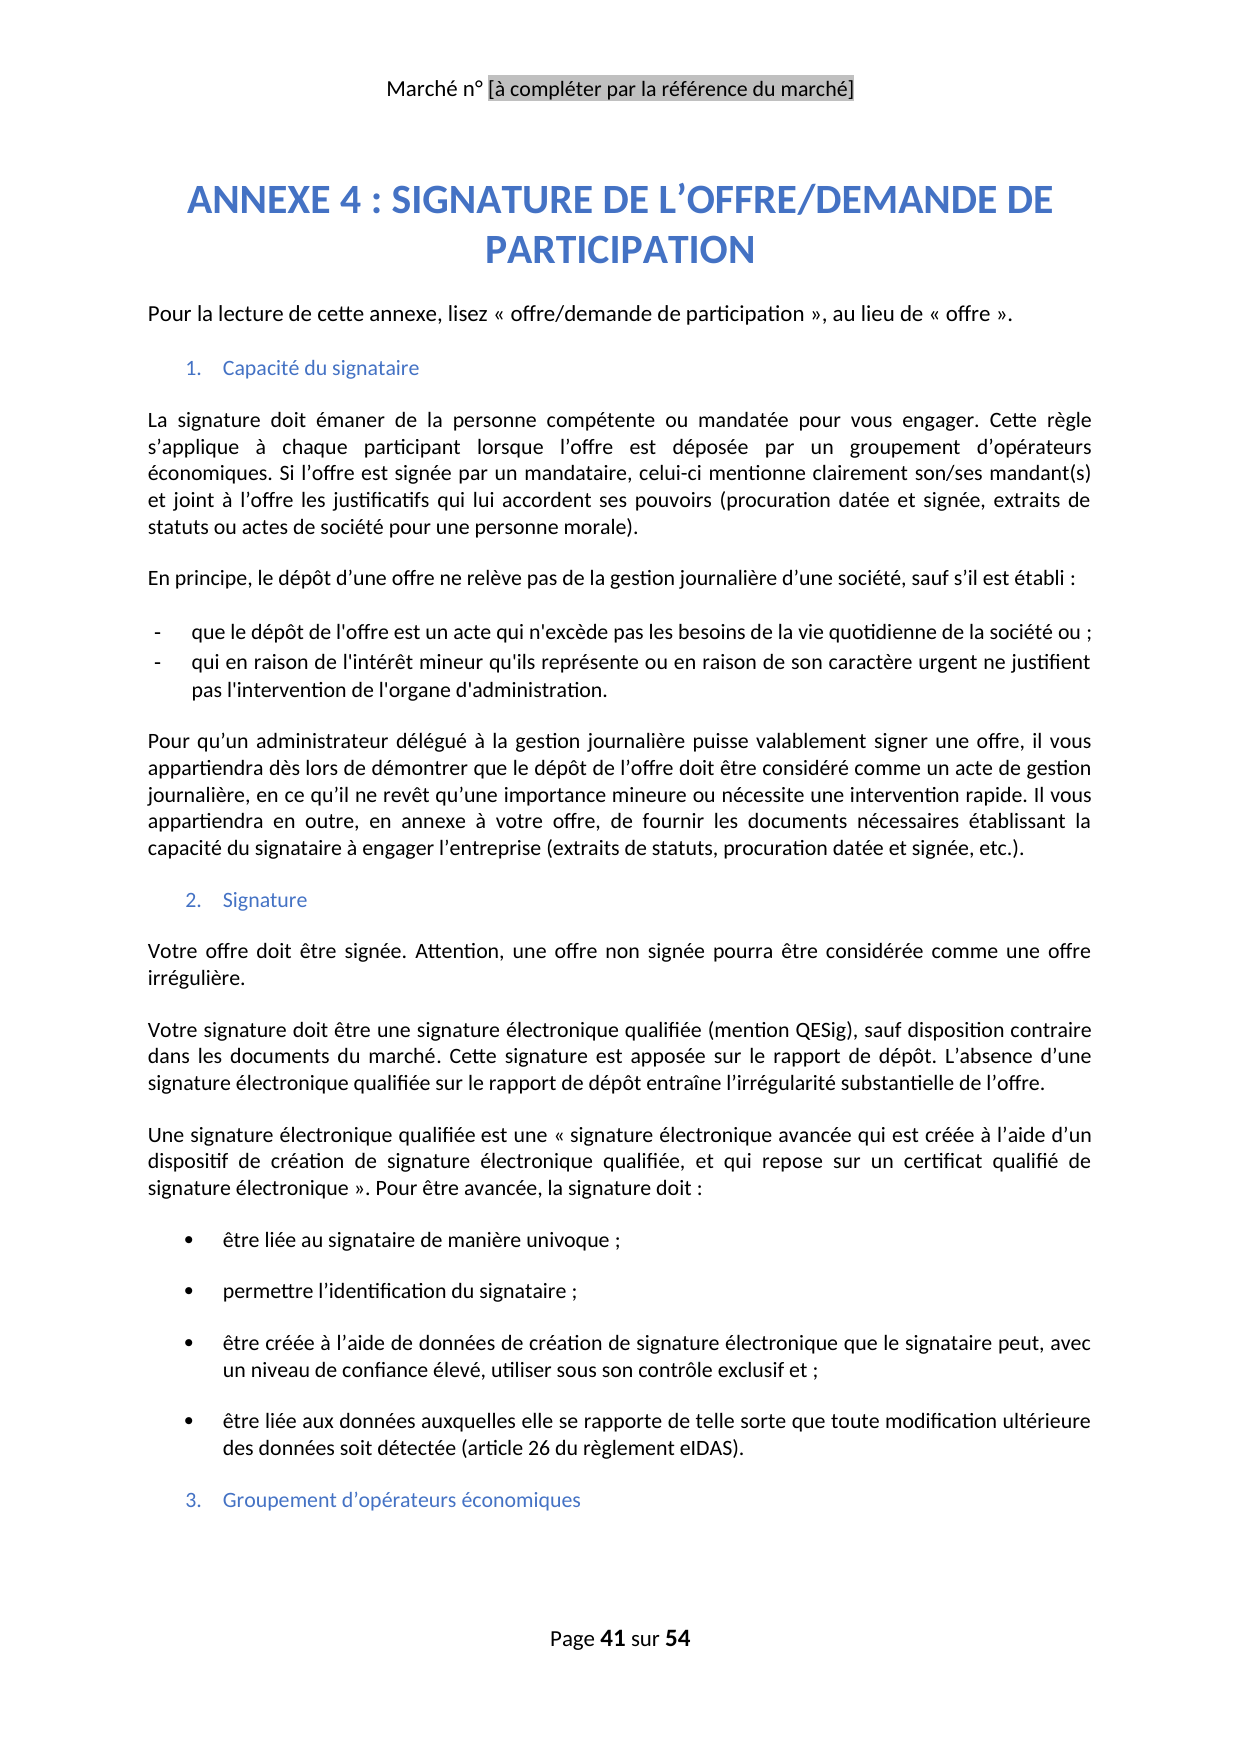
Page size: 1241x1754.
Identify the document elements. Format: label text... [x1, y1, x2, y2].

subtitle ANNEXE 4 : SIGNATURE DE L’OFFRE/DEMANDE DE PARTICIPATION [148, 173, 1093, 274]
list Groupement d’opérateurs économiques [185, 1486, 1093, 1512]
text La signature doit émaner de la personne compétente ou mandatée pour vous engager. Cette règle s’applique à chaque participant lorsque l’offre est déposée par un groupement d’opérateurs économiques. Si l’offre est signée par un mandataire, celui-ci mentionne clairement son/ses mandant(s) et joint à l’offre les justificatifs qui lui accordent ses pouvoirs (procuration datée et signée, extraits de statuts ou actes de société pour une personne morale). [148, 406, 1093, 539]
list être liée aux données auxquelles elle se rapporte de telle sorte que toute modification ultérieure des données soit détectée (article 26 du règlement eIDAS). [185, 1407, 1093, 1461]
list Capacité du signataire [185, 354, 1093, 381]
text Pour qu’un administrateur délégué à la gestion journalière puisse valablement signer une offre, il vous appartiendra dès lors de démontrer que le dépôt de l’offre doit être considéré comme un acte de gestion journalière, en ce qu’il ne revêt qu’une importance mineure ou nécessite une intervention rapide. Il vous appartiendra en outre, en annexe à votre offre, de fournir les documents nécessaires établissant la capacité du signataire à engager l’entreprise (extraits de statuts, procuration datée et signée, etc.). [148, 727, 1093, 861]
list qui en raison de l'intérêt mineur qu'ils représente ou en raison de son caractère urgent ne justifient pas l'intervention de l'organe d'administration. [154, 646, 1093, 702]
list être créée à l’aide de données de création de signature électronique que le signataire peut, avec un niveau de confiance élevé, utiliser sous son contrôle exclusif et ; [185, 1329, 1093, 1382]
list Signature [185, 886, 1093, 912]
list être liée au signataire de manière univoque ; [185, 1226, 1093, 1252]
text Une signature électronique qualifiée est une « signature électronique avancée qui est créée à l’aide d’un dispositif de création de signature électronique qualifiée, et qui repose sur un certificat qualifié de signature électronique ». Pour être avancée, la signature doit : [148, 1121, 1093, 1201]
text Votre offre doit être signée. Attention, une offre non signée pourra être considérée comme une offre irrégulière. [148, 937, 1093, 991]
text En principe, le dépôt d’une offre ne relève pas de la gestion journalière d’une société, sauf s’il est établi : [148, 564, 1093, 591]
text Votre signature doit être une signature électronique qualifiée (mention QESig), sauf disposition contraire dans les documents du marché. Cette signature est apposée sur le rapport de dépôt. L’absence d’une signature électronique qualifiée sur le rapport de dépôt entraîne l’irrégularité substantielle de l’offre. [148, 1016, 1093, 1096]
list permettre l’identification du signataire ; [185, 1277, 1093, 1304]
text Pour la lecture de cette annexe, lisez « offre/demande de participation », au lieu de « offre ». [148, 299, 1093, 327]
list que le dépôt de l'offre est un acte qui n'excède pas les besoins de la vie quotidienne de la société ou ; [154, 616, 1093, 646]
